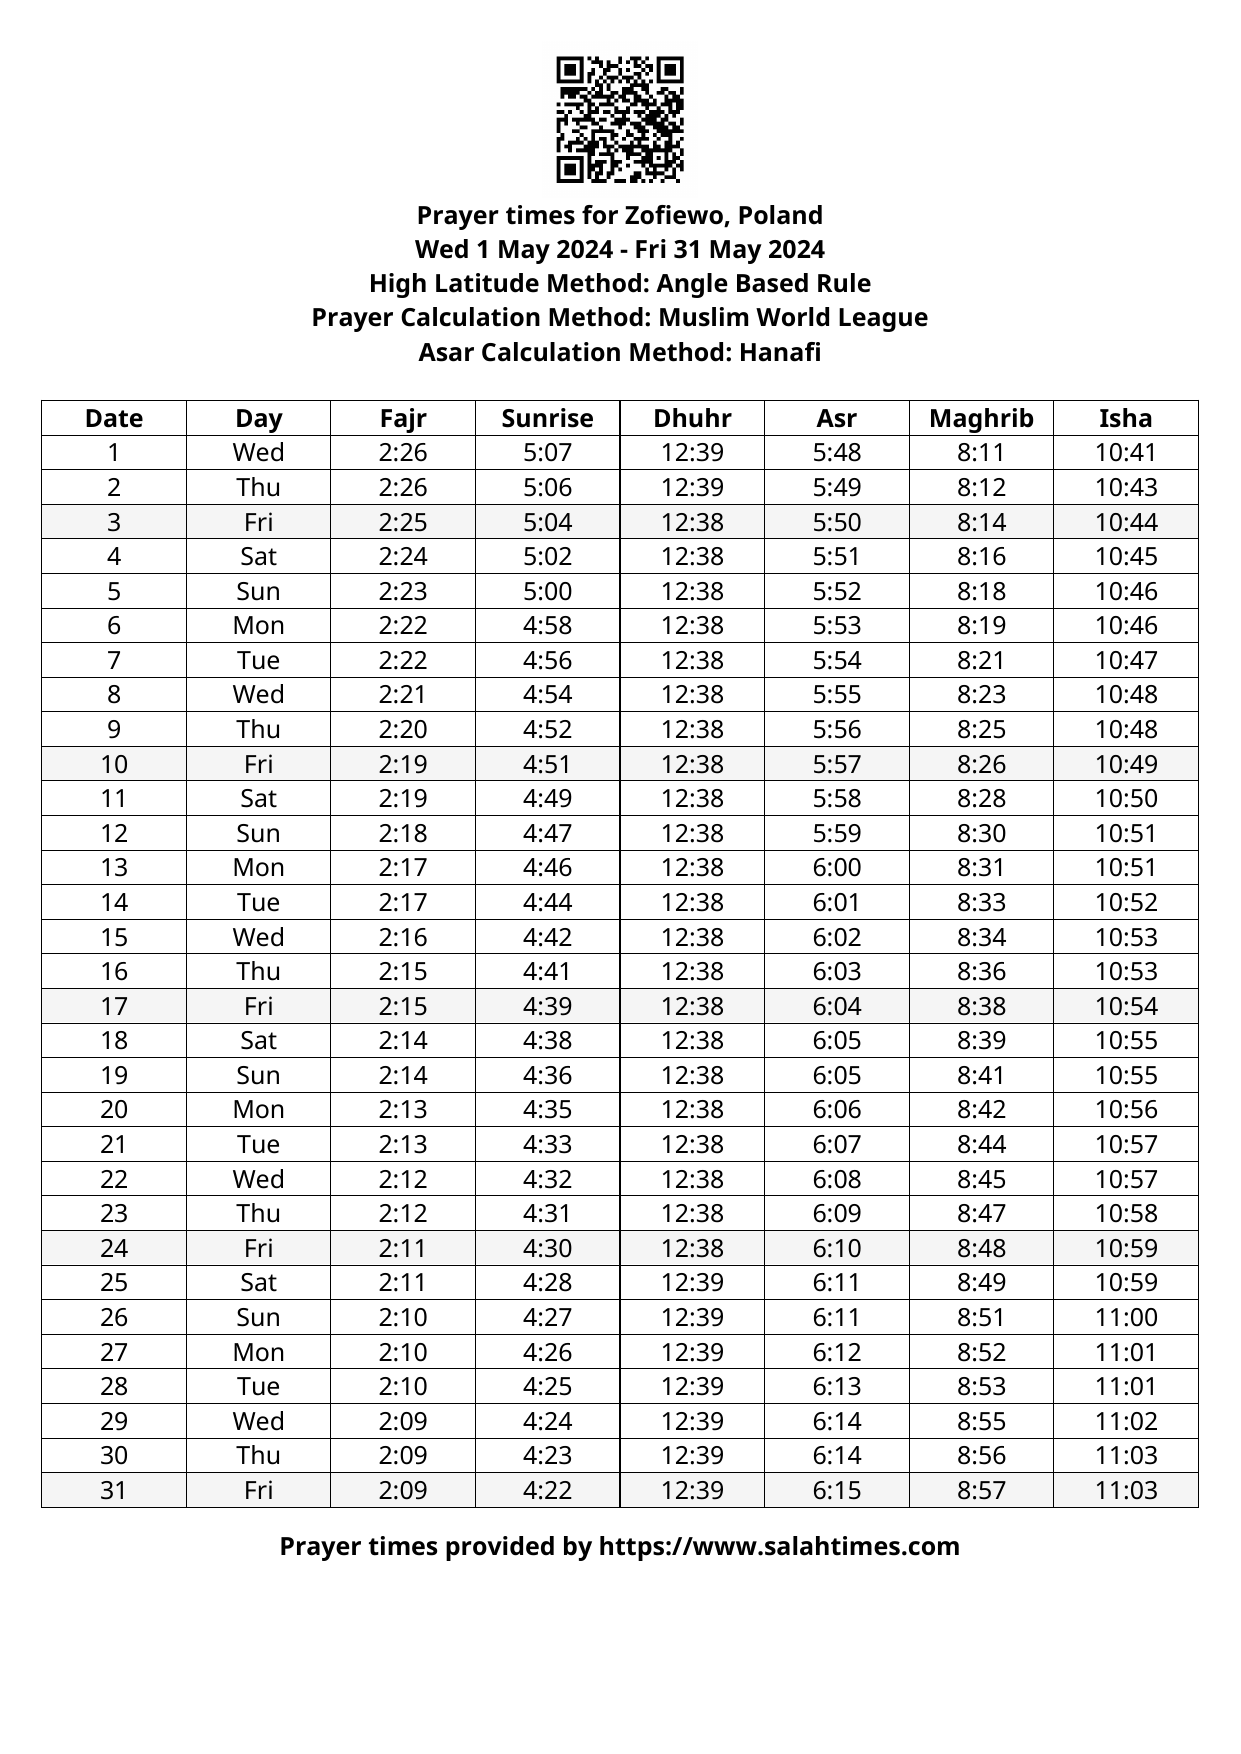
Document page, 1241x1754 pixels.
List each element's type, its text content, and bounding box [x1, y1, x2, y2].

table_cell 6:14 [765, 1439, 909, 1472]
table_cell 12:38 [621, 747, 764, 780]
table_cell 10:46 [1054, 574, 1198, 607]
table_header Asr [765, 401, 909, 434]
table_cell 6:05 [765, 1024, 909, 1057]
table_cell Mon [187, 1093, 330, 1126]
table_header Maghrib [910, 401, 1053, 434]
table_cell 10:44 [1054, 505, 1198, 538]
table_cell 10:56 [1054, 1093, 1198, 1126]
table_cell 27 [42, 1335, 186, 1368]
table_header Day [187, 401, 330, 434]
table_cell 5:59 [765, 816, 909, 849]
table_cell 10:41 [1054, 436, 1198, 469]
table_cell 10:50 [1054, 781, 1198, 815]
text Prayer times provided by https://www.salahtimes.com [42, 1528, 1198, 1563]
table_cell 5:50 [765, 505, 909, 538]
table_cell 10:47 [1054, 643, 1198, 677]
table_cell 23 [42, 1196, 186, 1230]
table_cell 5:53 [765, 609, 909, 642]
table_cell 10:52 [1054, 885, 1198, 919]
table_cell 6:15 [765, 1473, 909, 1507]
table_cell 11:01 [1054, 1369, 1198, 1403]
table_cell 4:52 [476, 712, 619, 746]
table_cell 8:21 [910, 643, 1053, 677]
table_cell 8:55 [910, 1404, 1053, 1437]
table_cell 12:38 [621, 609, 764, 642]
table_cell Fri [187, 505, 330, 538]
table_cell 8:42 [910, 1093, 1053, 1126]
text Wed 1 May 2024 - Fri 31 May 2024 [42, 232, 1198, 266]
table_cell 10:48 [1054, 712, 1198, 746]
table_cell Sat [187, 781, 330, 815]
table_cell 25 [42, 1266, 186, 1299]
table_cell 12:39 [621, 1439, 764, 1472]
table_cell 2:09 [331, 1404, 475, 1437]
table_cell 9 [42, 712, 186, 746]
table_cell 10:51 [1054, 816, 1198, 849]
table_cell 2:22 [331, 609, 475, 642]
table_cell Sat [187, 1266, 330, 1299]
table_cell 12:39 [621, 1404, 764, 1437]
table_cell 6 [42, 609, 186, 642]
table_cell 8:18 [910, 574, 1053, 607]
table_cell 2:20 [331, 712, 475, 746]
table_cell 8:56 [910, 1439, 1053, 1472]
table_cell Thu [187, 954, 330, 988]
table_cell 24 [42, 1231, 186, 1264]
table_cell 4:49 [476, 781, 619, 815]
table_cell 12:38 [621, 678, 764, 711]
table_cell 2:14 [331, 1024, 475, 1057]
table_cell 4:44 [476, 885, 619, 919]
table_cell 12:38 [621, 1162, 764, 1195]
table_cell 31 [42, 1473, 186, 1507]
table_cell Thu [187, 712, 330, 746]
table_cell 12:38 [621, 1196, 764, 1230]
table_cell 12:38 [621, 816, 764, 849]
table_cell 5:00 [476, 574, 619, 607]
table_cell 5:51 [765, 539, 909, 573]
table_cell 6:09 [765, 1196, 909, 1230]
table_cell 10:59 [1054, 1266, 1198, 1299]
table_cell 2:10 [331, 1335, 475, 1368]
table_cell 11:01 [1054, 1335, 1198, 1368]
table_cell 12:38 [621, 781, 764, 815]
table_cell 2:17 [331, 885, 475, 919]
table_cell 2:26 [331, 436, 475, 469]
table_cell 12:38 [621, 643, 764, 677]
table_cell 10:58 [1054, 1196, 1198, 1230]
table_cell 2:15 [331, 989, 475, 1022]
table_cell 12:38 [621, 851, 764, 884]
table_cell 6:07 [765, 1127, 909, 1161]
table_cell 12:38 [621, 1024, 764, 1057]
table_cell 6:08 [765, 1162, 909, 1195]
table_cell 6:01 [765, 885, 909, 919]
table_cell Fri [187, 747, 330, 780]
table_cell Tue [187, 1127, 330, 1161]
table_cell Sun [187, 816, 330, 849]
table_cell 4:25 [476, 1369, 619, 1403]
table_cell 12:38 [621, 920, 764, 953]
table_cell 13 [42, 851, 186, 884]
table_cell 2:10 [331, 1369, 475, 1403]
table_cell 12:39 [621, 1266, 764, 1299]
table_cell 12:39 [621, 1473, 764, 1507]
table_cell 4:39 [476, 989, 619, 1022]
table_cell 2:25 [331, 505, 475, 538]
table_cell Wed [187, 678, 330, 711]
table_cell 12:38 [621, 505, 764, 538]
table_cell 10:55 [1054, 1024, 1198, 1057]
table_cell Tue [187, 643, 330, 677]
table_cell 10:55 [1054, 1058, 1198, 1092]
table_cell 12:38 [621, 1058, 764, 1092]
table_cell 8:33 [910, 885, 1053, 919]
table_cell 8:28 [910, 781, 1053, 815]
table_cell 4:30 [476, 1231, 619, 1264]
table_cell 8:45 [910, 1162, 1053, 1195]
table_cell 5:48 [765, 436, 909, 469]
table_cell 8:39 [910, 1024, 1053, 1057]
table_cell Wed [187, 436, 330, 469]
table_cell Sun [187, 574, 330, 607]
table_cell 12:39 [621, 436, 764, 469]
table_cell 2:26 [331, 470, 475, 504]
table_cell 8:11 [910, 436, 1053, 469]
table_cell 5:58 [765, 781, 909, 815]
table_cell 6:13 [765, 1369, 909, 1403]
table_cell 2:22 [331, 643, 475, 677]
text Asar Calculation Method: Hanafi [42, 334, 1198, 368]
table_cell 7 [42, 643, 186, 677]
table_cell Thu [187, 470, 330, 504]
table_cell 8 [42, 678, 186, 711]
table_cell 29 [42, 1404, 186, 1437]
table_cell 2:09 [331, 1439, 475, 1472]
table_cell 5:57 [765, 747, 909, 780]
table_cell 26 [42, 1300, 186, 1334]
table_cell 4:23 [476, 1439, 619, 1472]
table_cell 8:30 [910, 816, 1053, 849]
table_cell 8:57 [910, 1473, 1053, 1507]
table_cell 8:53 [910, 1369, 1053, 1403]
table_cell 12:38 [621, 989, 764, 1022]
table_cell Sun [187, 1058, 330, 1092]
table_header Fajr [331, 401, 475, 434]
table_cell 4:46 [476, 851, 619, 884]
table_cell 8:49 [910, 1266, 1053, 1299]
table_cell 8:34 [910, 920, 1053, 953]
table_cell 4:26 [476, 1335, 619, 1368]
table_cell 4:32 [476, 1162, 619, 1195]
table_cell 30 [42, 1439, 186, 1472]
table_cell 12:38 [621, 1231, 764, 1264]
table_cell 6:12 [765, 1335, 909, 1368]
table_cell 5:52 [765, 574, 909, 607]
table_cell 10:53 [1054, 920, 1198, 953]
table_cell 8:12 [910, 470, 1053, 504]
table_cell 18 [42, 1024, 186, 1057]
table_cell 10:46 [1054, 609, 1198, 642]
table_cell Wed [187, 1162, 330, 1195]
table_cell 4:27 [476, 1300, 619, 1334]
table_cell Wed [187, 1404, 330, 1437]
table_cell 2:14 [331, 1058, 475, 1092]
table_cell 4:31 [476, 1196, 619, 1230]
table_cell 10:45 [1054, 539, 1198, 573]
table_cell 20 [42, 1093, 186, 1126]
table_cell Sat [187, 1024, 330, 1057]
table_cell 19 [42, 1058, 186, 1092]
table_cell 12:38 [621, 539, 764, 573]
table_cell 6:11 [765, 1266, 909, 1299]
table_cell 4:47 [476, 816, 619, 849]
picture [542, 41, 699, 198]
table_cell Thu [187, 1439, 330, 1472]
table_cell 8:41 [910, 1058, 1053, 1092]
text High Latitude Method: Angle Based Rule [42, 266, 1198, 300]
table_cell 2:17 [331, 851, 475, 884]
table_cell 3 [42, 505, 186, 538]
table_cell 5:49 [765, 470, 909, 504]
table_header Dhuhr [621, 401, 764, 434]
table_cell 4:24 [476, 1404, 619, 1437]
table_cell 8:51 [910, 1300, 1053, 1334]
table_cell 4 [42, 539, 186, 573]
table_cell 12:38 [621, 712, 764, 746]
table_cell 2:21 [331, 678, 475, 711]
table_cell 2:24 [331, 539, 475, 573]
table_cell 14 [42, 885, 186, 919]
table_header Date [42, 401, 186, 434]
table_cell 2:09 [331, 1473, 475, 1507]
table_cell 6:11 [765, 1300, 909, 1334]
table_cell 10 [42, 747, 186, 780]
table_cell 2:23 [331, 574, 475, 607]
table_cell 2:18 [331, 816, 475, 849]
table_cell 4:58 [476, 609, 619, 642]
table_cell 2:13 [331, 1127, 475, 1161]
table_cell 11:00 [1054, 1300, 1198, 1334]
table_cell 6:10 [765, 1231, 909, 1264]
table_cell 4:56 [476, 643, 619, 677]
table_cell 4:35 [476, 1093, 619, 1126]
table_cell 12:38 [621, 574, 764, 607]
table_cell 4:33 [476, 1127, 619, 1161]
table_cell 5:56 [765, 712, 909, 746]
table_cell 5 [42, 574, 186, 607]
table_cell 5:06 [476, 470, 619, 504]
table_cell Tue [187, 885, 330, 919]
table_cell 10:51 [1054, 851, 1198, 884]
table_cell 5:55 [765, 678, 909, 711]
table_cell 4:22 [476, 1473, 619, 1507]
table_cell Mon [187, 609, 330, 642]
table_cell 1 [42, 436, 186, 469]
text Prayer times for Zofiewo, Poland [42, 198, 1198, 232]
table_cell 12:39 [621, 1335, 764, 1368]
table_cell 12 [42, 816, 186, 849]
table_cell 8:19 [910, 609, 1053, 642]
table_cell 8:48 [910, 1231, 1053, 1264]
table_cell Wed [187, 920, 330, 953]
table_cell 12:39 [621, 1369, 764, 1403]
table_cell 4:28 [476, 1266, 619, 1299]
table_cell 11:02 [1054, 1404, 1198, 1437]
table_cell Fri [187, 1231, 330, 1264]
table_cell 12:38 [621, 1127, 764, 1161]
table_cell Fri [187, 1473, 330, 1507]
table_cell 2:12 [331, 1162, 475, 1195]
table_cell 8:47 [910, 1196, 1053, 1230]
table_cell 10:59 [1054, 1231, 1198, 1264]
table_cell 8:36 [910, 954, 1053, 988]
table_cell 21 [42, 1127, 186, 1161]
table_cell 5:07 [476, 436, 619, 469]
table_header Sunrise [476, 401, 619, 434]
table_cell 10:43 [1054, 470, 1198, 504]
table_cell 4:36 [476, 1058, 619, 1092]
table_cell 6:02 [765, 920, 909, 953]
table_cell 12:38 [621, 1093, 764, 1126]
table_cell Mon [187, 851, 330, 884]
table_cell 4:41 [476, 954, 619, 988]
table_cell 10:57 [1054, 1162, 1198, 1195]
table_cell Mon [187, 1335, 330, 1368]
table_cell 6:04 [765, 989, 909, 1022]
table_cell 10:53 [1054, 954, 1198, 988]
table_cell 28 [42, 1369, 186, 1403]
table_cell 2:10 [331, 1300, 475, 1334]
table_cell 4:42 [476, 920, 619, 953]
table_cell 5:04 [476, 505, 619, 538]
table_cell 8:16 [910, 539, 1053, 573]
table_cell 8:31 [910, 851, 1053, 884]
table_cell 8:25 [910, 712, 1053, 746]
table_cell 12:38 [621, 885, 764, 919]
table_cell 6:00 [765, 851, 909, 884]
table_cell 6:06 [765, 1093, 909, 1126]
table_cell 2:11 [331, 1266, 475, 1299]
table_cell 2:13 [331, 1093, 475, 1126]
table_cell 10:48 [1054, 678, 1198, 711]
table_cell 6:05 [765, 1058, 909, 1092]
table_cell 2:12 [331, 1196, 475, 1230]
table_cell Sat [187, 539, 330, 573]
table_cell 4:38 [476, 1024, 619, 1057]
table_cell 10:54 [1054, 989, 1198, 1022]
table_cell 8:14 [910, 505, 1053, 538]
table_cell 10:57 [1054, 1127, 1198, 1161]
table_cell 8:52 [910, 1335, 1053, 1368]
table_cell 2 [42, 470, 186, 504]
table_cell 8:44 [910, 1127, 1053, 1161]
table_cell 12:39 [621, 1300, 764, 1334]
table_cell 11 [42, 781, 186, 815]
table_cell 22 [42, 1162, 186, 1195]
table_cell 10:49 [1054, 747, 1198, 780]
table_cell Tue [187, 1369, 330, 1403]
table_cell 6:14 [765, 1404, 909, 1437]
table_cell 15 [42, 920, 186, 953]
table_cell Thu [187, 1196, 330, 1230]
table_cell 2:19 [331, 747, 475, 780]
table_cell 11:03 [1054, 1473, 1198, 1507]
table_cell 2:15 [331, 954, 475, 988]
table_cell Sun [187, 1300, 330, 1334]
table_cell 8:38 [910, 989, 1053, 1022]
table_cell 12:38 [621, 954, 764, 988]
table_cell 2:16 [331, 920, 475, 953]
table_cell 8:23 [910, 678, 1053, 711]
table_cell 5:02 [476, 539, 619, 573]
table_cell 11:03 [1054, 1439, 1198, 1472]
table_cell 2:19 [331, 781, 475, 815]
table_cell 5:54 [765, 643, 909, 677]
table_cell 12:39 [621, 470, 764, 504]
table_cell Fri [187, 989, 330, 1022]
table_cell 6:03 [765, 954, 909, 988]
table_cell 2:11 [331, 1231, 475, 1264]
table_cell 8:26 [910, 747, 1053, 780]
table_cell 4:51 [476, 747, 619, 780]
table_cell 17 [42, 989, 186, 1022]
table_cell 4:54 [476, 678, 619, 711]
table_cell 16 [42, 954, 186, 988]
table_header Isha [1054, 401, 1198, 434]
text Prayer Calculation Method: Muslim World League [42, 300, 1198, 334]
